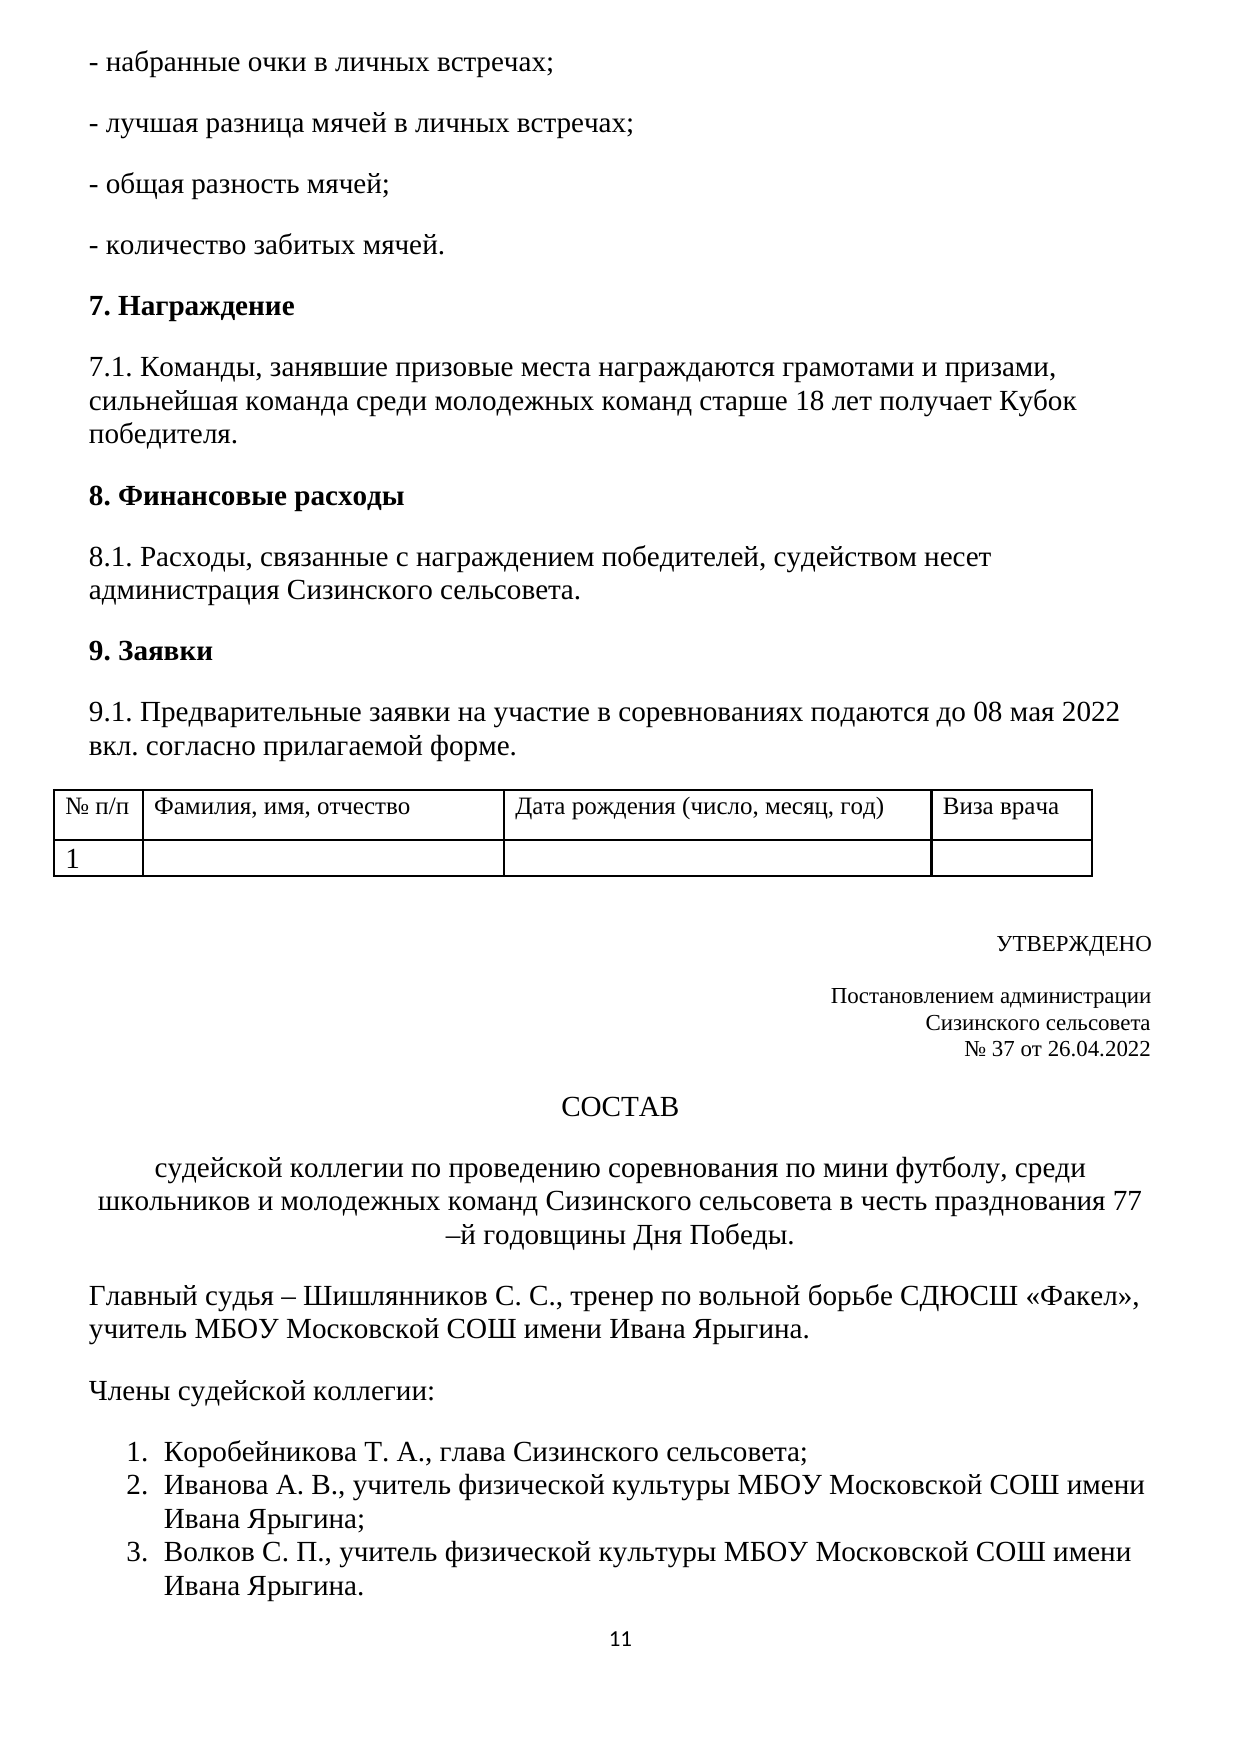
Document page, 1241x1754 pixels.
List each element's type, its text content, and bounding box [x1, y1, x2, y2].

text - набранные очки в личных встречах; [89, 44, 1152, 78]
text 7. Награждение [89, 288, 1152, 322]
table_cell [933, 841, 1091, 875]
text 8.1. Расходы, связанные с награждением победителей, судейством несет администрация Сизинского сельсовета. [89, 539, 1152, 606]
list Волков С. П., учитель физической культуры МБОУ Московской СОШ имени Ивана Ярыгина. [126, 1534, 1152, 1601]
text Члены судейской коллегии: [89, 1373, 1152, 1406]
text Главный судья – Шишлянников С. С., тренер по вольной борьбе СДЮСШ «Факел», учитель МБОУ Московской СОШ имени Ивана Ярыгина. [89, 1278, 1152, 1345]
text УТВЕРЖДЕНО [89, 930, 1152, 956]
text Постановлением администрации [89, 982, 1152, 1009]
list Иванова А. В., учитель физической культуры МБОУ Московской СОШ имени Ивана Ярыгина; [126, 1467, 1152, 1534]
table_header № п/п [55, 791, 142, 839]
text - лучшая разница мячей в личных встречах; [89, 105, 1152, 139]
table_header Фамилия, имя, отчество [144, 791, 503, 839]
text 8. Финансовые расходы [89, 478, 1152, 511]
text 9. Заявки [89, 633, 1152, 667]
table_cell [505, 841, 930, 875]
text 7.1. Команды, занявшие призовые места награждаются грамотами и призами, сильнейшая команда среди молодежных команд старше 18 лет получает Кубок победителя. [89, 349, 1152, 450]
text 9.1. Предварительные заявки на участие в соревнованиях подаются до 08 мая 2022 вкл. согласно прилагаемой форме. [89, 694, 1152, 761]
table_cell [144, 841, 503, 875]
text - количество забитых мячей. [89, 227, 1152, 261]
table_cell 1 [55, 841, 142, 875]
table_header Виза врача [933, 791, 1091, 839]
text Сизинского сельсовета [89, 1009, 1152, 1035]
list Коробейникова Т. А., глава Сизинского сельсовета; [126, 1434, 1152, 1467]
text - общая разность мячей; [89, 166, 1152, 200]
text судейской коллегии по проведению соревнования по мини футболу, среди школьников и молодежных команд Сизинского сельсовета в честь празднования 77 –й годовщины Дня Победы. [89, 1150, 1152, 1251]
text № 37 от 26.04.2022 [89, 1035, 1152, 1061]
text СОСТАВ [89, 1089, 1152, 1122]
table_header Дата рождения (число, месяц, год) [505, 791, 930, 839]
